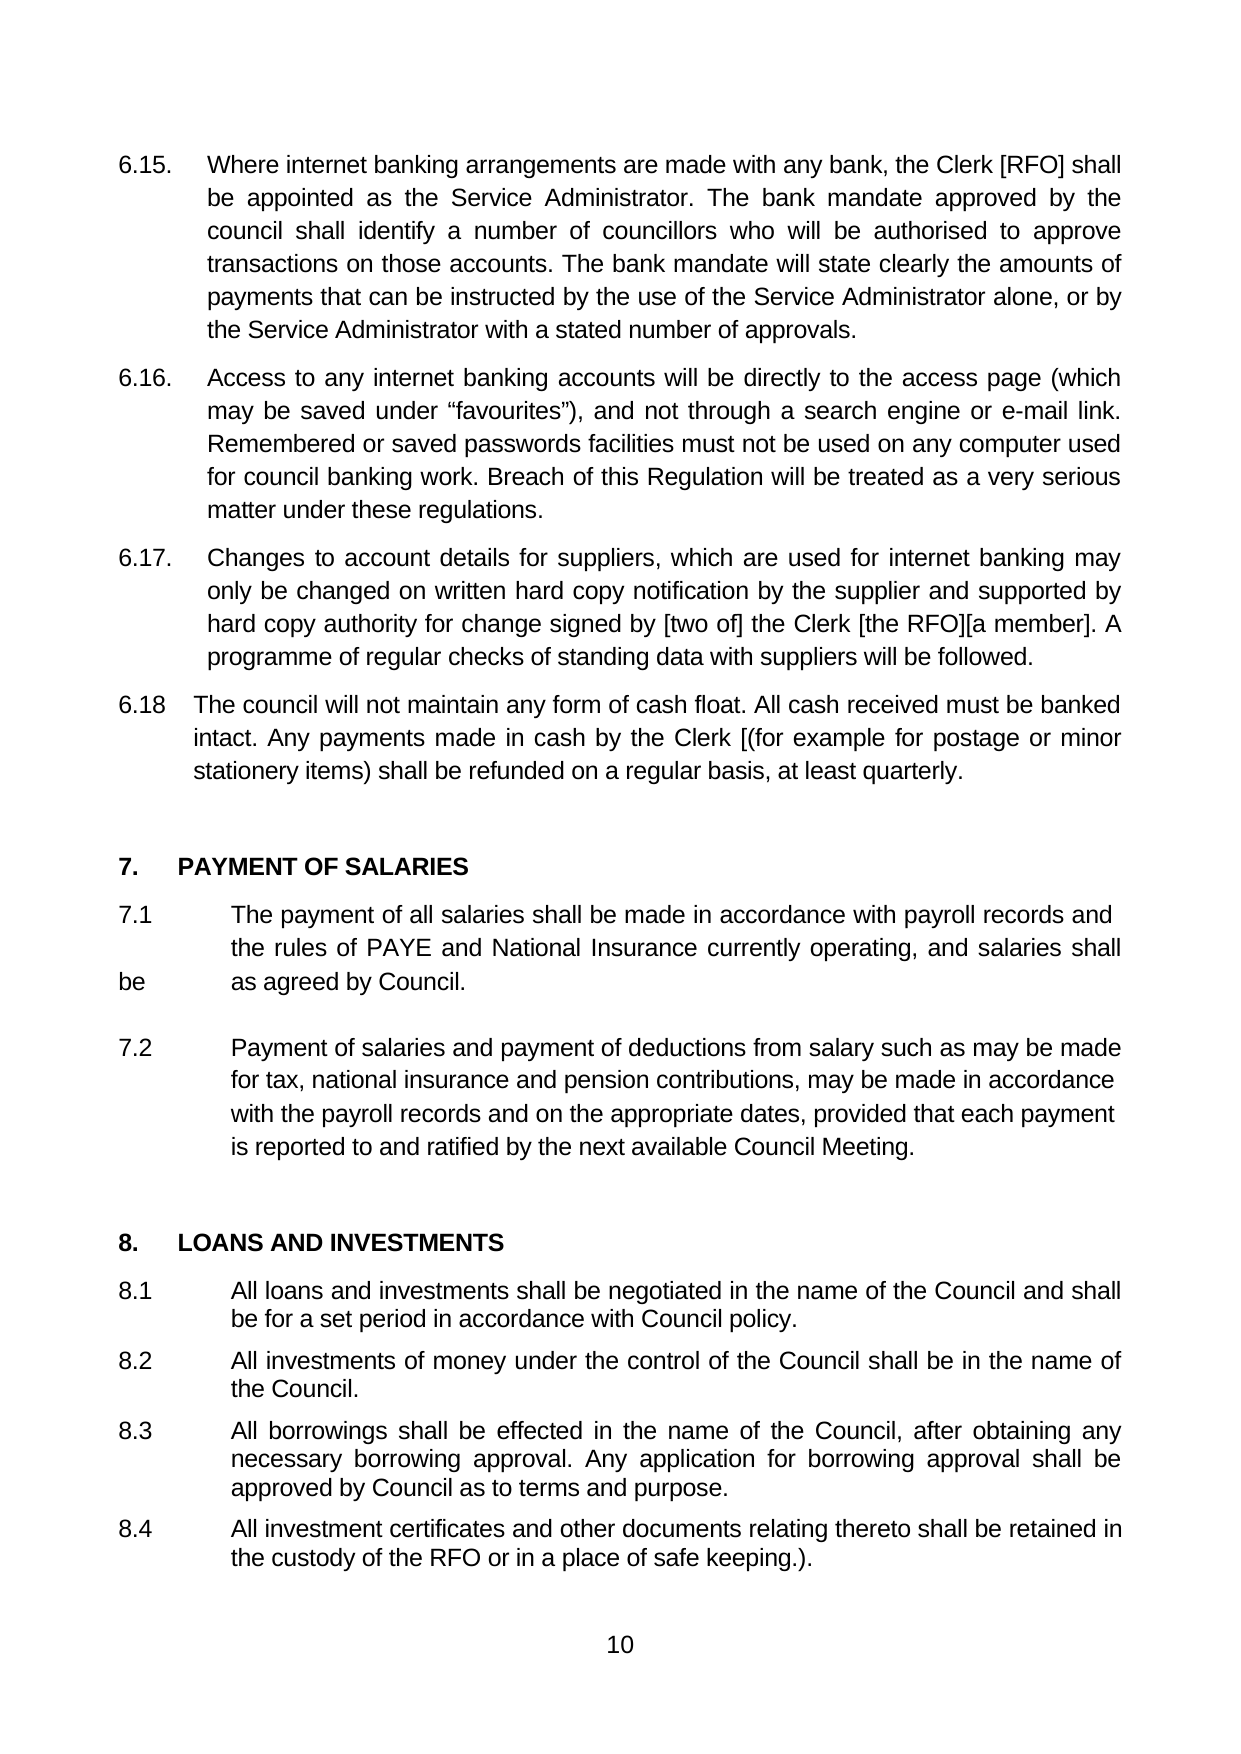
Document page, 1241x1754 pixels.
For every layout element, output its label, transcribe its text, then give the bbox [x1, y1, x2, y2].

text 8.2 All investments of money under the control of the Council shall be in the name of the Council. [118, 1346, 1122, 1403]
list Access to any internet banking accounts will be directly to the access page (which may be saved under “favourites”), and not through a search engine or e-mail link. Remembered or saved passwords facilities must not be used on any computer used for council banking work. Breach of this Regulation will be treated as a very serious matter under these regulations. [118, 363, 1122, 524]
text 8.4 All investment certificates and other documents relating thereto shall be retained in the custody of the RFO or in a place of safe keeping.). [118, 1514, 1122, 1572]
subtitle PAYMENT OF SALARIES [118, 852, 1122, 881]
subtitle 7.2 Payment of salaries and payment of deductions from salary such as may be made for tax, national insurance and pension contributions, may be made in accordance with the payroll records and on the appropriate dates, provided that each payment is reported to and ratified by the next available Council Meeting. [118, 1032, 1122, 1160]
text 8.3 All borrowings shall be effected in the name of the Council, after obtaining any necessary borrowing approval. Any application for borrowing approval shall be approved by Council as to terms and purpose. [118, 1416, 1122, 1502]
text 6.18 The council will not maintain any form of cash float. All cash received must be banked intact. Any payments made in cash by the Clerk [(for example for postage or minor stationery items) shall be refunded on a regular basis, at least quarterly. [118, 690, 1122, 785]
subtitle 7.1 The payment of all salaries shall be made in accordance with payroll records and the rules of PAYE and National Insurance currently operating, and salaries shall be as agreed by Council. [118, 900, 1122, 995]
list Where internet banking arrangements are made with any bank, the Clerk [RFO] shall be appointed as the Service Administrator. The bank mandate approved by the council shall identify a number of councillors who will be authorised to approve transactions on those accounts. The bank mandate will state clearly the amounts of payments that can be instructed by the use of the Service Administrator alone, or by the Service Administrator with a stated number of approvals. [118, 150, 1122, 344]
subtitle LOANS AND INVESTMENTS [118, 1228, 1122, 1256]
text 8.1 All loans and investments shall be negotiated in the name of the Council and shall be for a set period in accordance with Council policy. [118, 1276, 1122, 1333]
list Changes to account details for suppliers, which are used for internet banking may only be changed on written hard copy notification by the supplier and supported by hard copy authority for change signed by [two of] the Clerk [the RFO][a member]. A programme of regular checks of standing data with suppliers will be followed. [118, 543, 1122, 671]
